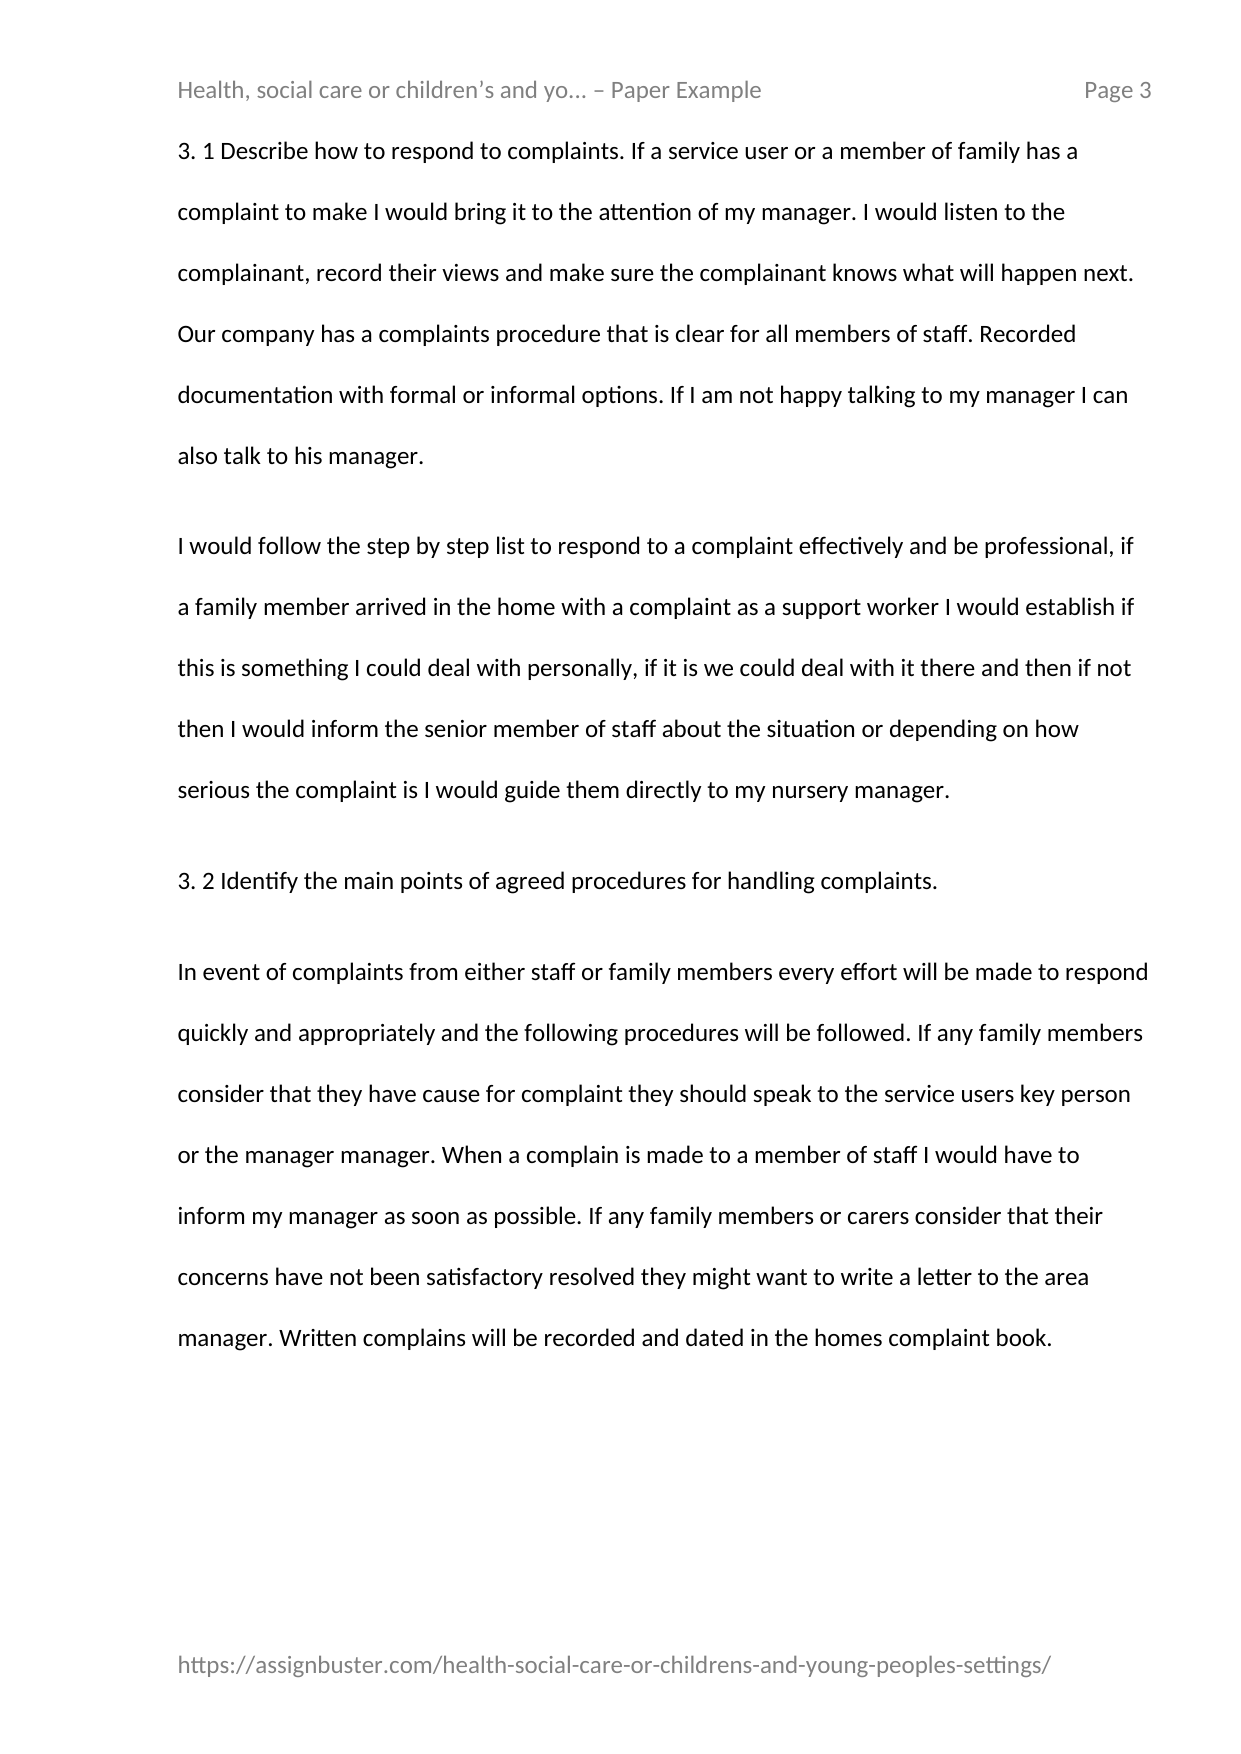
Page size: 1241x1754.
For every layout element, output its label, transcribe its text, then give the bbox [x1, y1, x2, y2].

text I would follow the step by step list to respond to a complaint effectively and be professional, if a family member arrived in the home with a complaint as a support worker I would establish if this is something I could deal with personally, if it is we could deal with it there and then if not then I would inform the senior member of staff about the situation or depending on how serious the complaint is I would guide them directly to my nursery manager. [177, 531, 1152, 805]
text 3. 2 Identify the main points of agreed procedures for handling complaints. [177, 865, 1152, 896]
text In event of complaints from either staff or family members every effort will be made to respond quickly and appropriately and the following procedures will be followed. If any family members consider that they have cause for complaint they should speak to the service users key person or the manager manager. When a complain is made to a member of staff I would have to inform my manager as soon as possible. If any family members or carers consider that their concerns have not been satisfactory resolved they might want to write a letter to the area manager. Written complains will be recorded and dated in the homes complaint book. [177, 956, 1152, 1352]
text 3. 1 Describe how to respond to complaints. If a service user or a member of family has a complaint to make I would bring it to the attention of my manager. I would listen to the complainant, record their views and make sure the complainant knows what will happen next. Our company has a complaints procedure that is clear for all members of staff. Recorded documentation with formal or informal options. If I am not happy talking to my manager I can also talk to his manager. [177, 135, 1152, 471]
